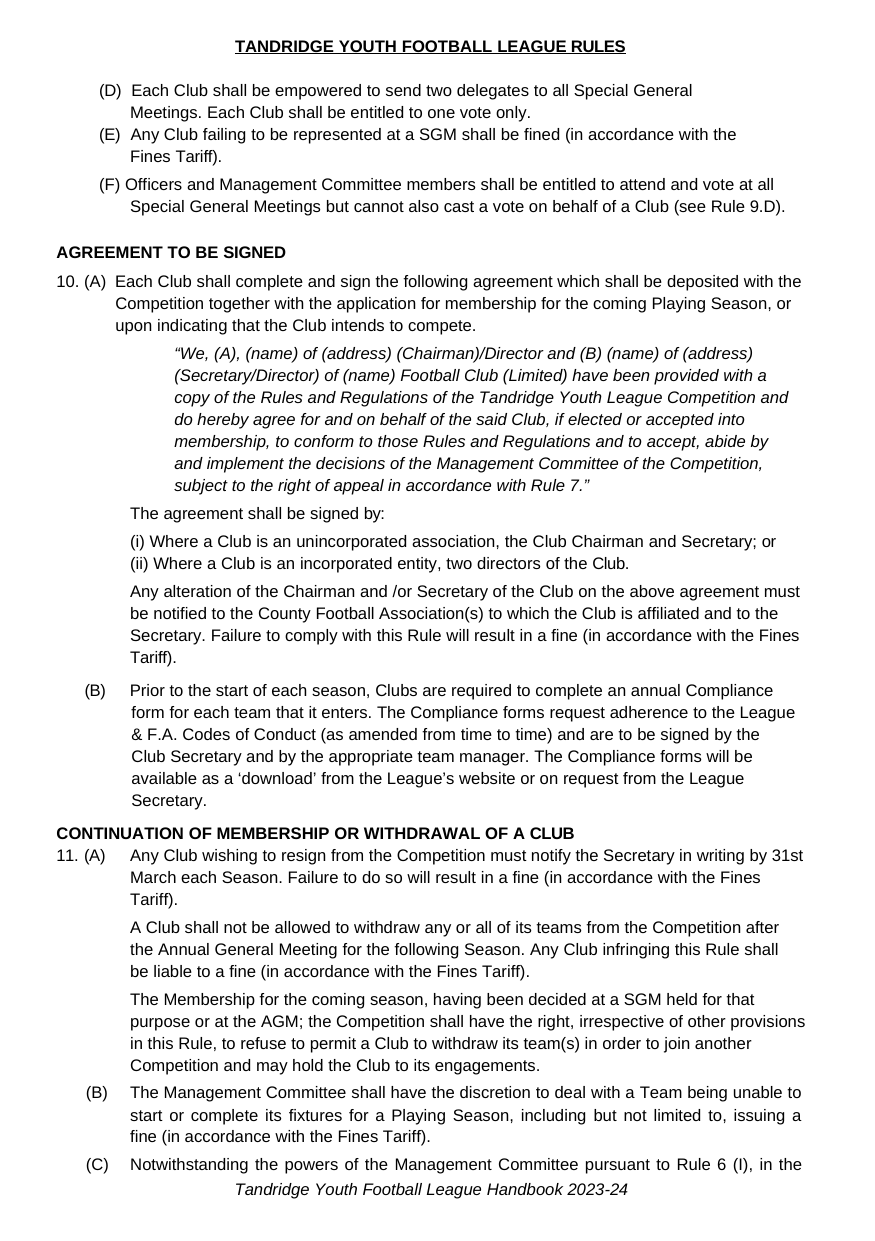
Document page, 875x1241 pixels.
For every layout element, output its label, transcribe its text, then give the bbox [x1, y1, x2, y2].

text A Club shall not be allowed to withdraw any or all of its teams from the Competition after the Annual General Meeting for the following Season. Any Club infringing this Rule shall be liable to a fine (in accordance with the Fines Tariff). [130, 917, 801, 981]
text Any alteration of the Chairman and /or Secretary of the Club on the above agreement must be notified to the County Football Association(s) to which the Club is affiliated and to the Secretary. Failure to comply with this Rule will result in a fine (in accordance with the Fines Tariff). [130, 581, 803, 667]
text “We, (A), (name) of (address) (Chairman)/Director and (B) (name) of (address) (Secretary/Director) of (name) Football Club (Limited) have been provided with a copy of the Rules and Regulations of the Tandridge Youth League Competition and do hereby agree for and on behalf of the said Club, if elected or accepted into membership, to conform to those Rules and Regulations and to accept, abide by and implement the decisions of the Management Committee of the Competition, subject to the right of appeal in accordance with Rule 7.” [174, 344, 799, 495]
list The Management Committee shall have the discretion to deal with a Team being unable to start or complete its fixtures for a Playing Season, including but not limited to, issuing a fine (in accordance with the Fines Tariff). [86, 1083, 801, 1146]
list Where a Club is an unincorporated association, the Club Chairman and Secretary; or [130, 531, 874, 551]
list Each Club shall be empowered to send two delegates to all Special General Meetings. Each Club shall be entitled to one vote only. [99, 81, 769, 122]
subtitle CONTINUATION OF MEMBERSHIP OR WITHDRAWAL OF A CLUB [56, 824, 874, 843]
list Officers and Management Committee members shall be entitled to attend and vote at all Special General Meetings but cannot also cast a vote on behalf of a Club (see Rule 9.D). [99, 174, 786, 216]
text The Membership for the coming season, having been decided at a SGM held for that purpose or at the AGM; the Competition shall have the right, irrespective of other provisions in this Rule, to refuse to permit a Club to withdraw its team(s) in order to join another Competition and may hold the Club to its engagements. [130, 989, 806, 1075]
list (A) Each Club shall complete and sign the following agreement which shall be deposited with the Competition together with the application for membership for the coming Playing Season, or upon indicating that the Club intends to compete. [56, 272, 801, 335]
list (A) Any Club wishing to resign from the Competition must notify the Secretary in writing by 31st March each Season. Failure to do so will result in a fine (in accordance with the Fines Tariff). [56, 846, 813, 909]
text (B) Prior to the start of each season, Clubs are required to complete an annual Compliance form for each team that it enters. The Compliance forms request adherence to the League & F.A. Codes of Conduct (as amended from time to time) and are to be signed by the Club Secretary and by the appropriate team manager. The Compliance forms will be available as a ‘download’ from the League’s website or on request from the League Secretary. [84, 681, 797, 810]
subtitle AGREEMENT TO BE SIGNED [56, 243, 874, 262]
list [86, 1155, 802, 1174]
list Any Club failing to be represented at a SGM shall be fined (in accordance with the Fines Tariff). [99, 125, 781, 166]
text The agreement shall be signed by: [130, 503, 874, 523]
list Where a Club is an incorporated entity, two directors of the Club. [130, 553, 874, 573]
